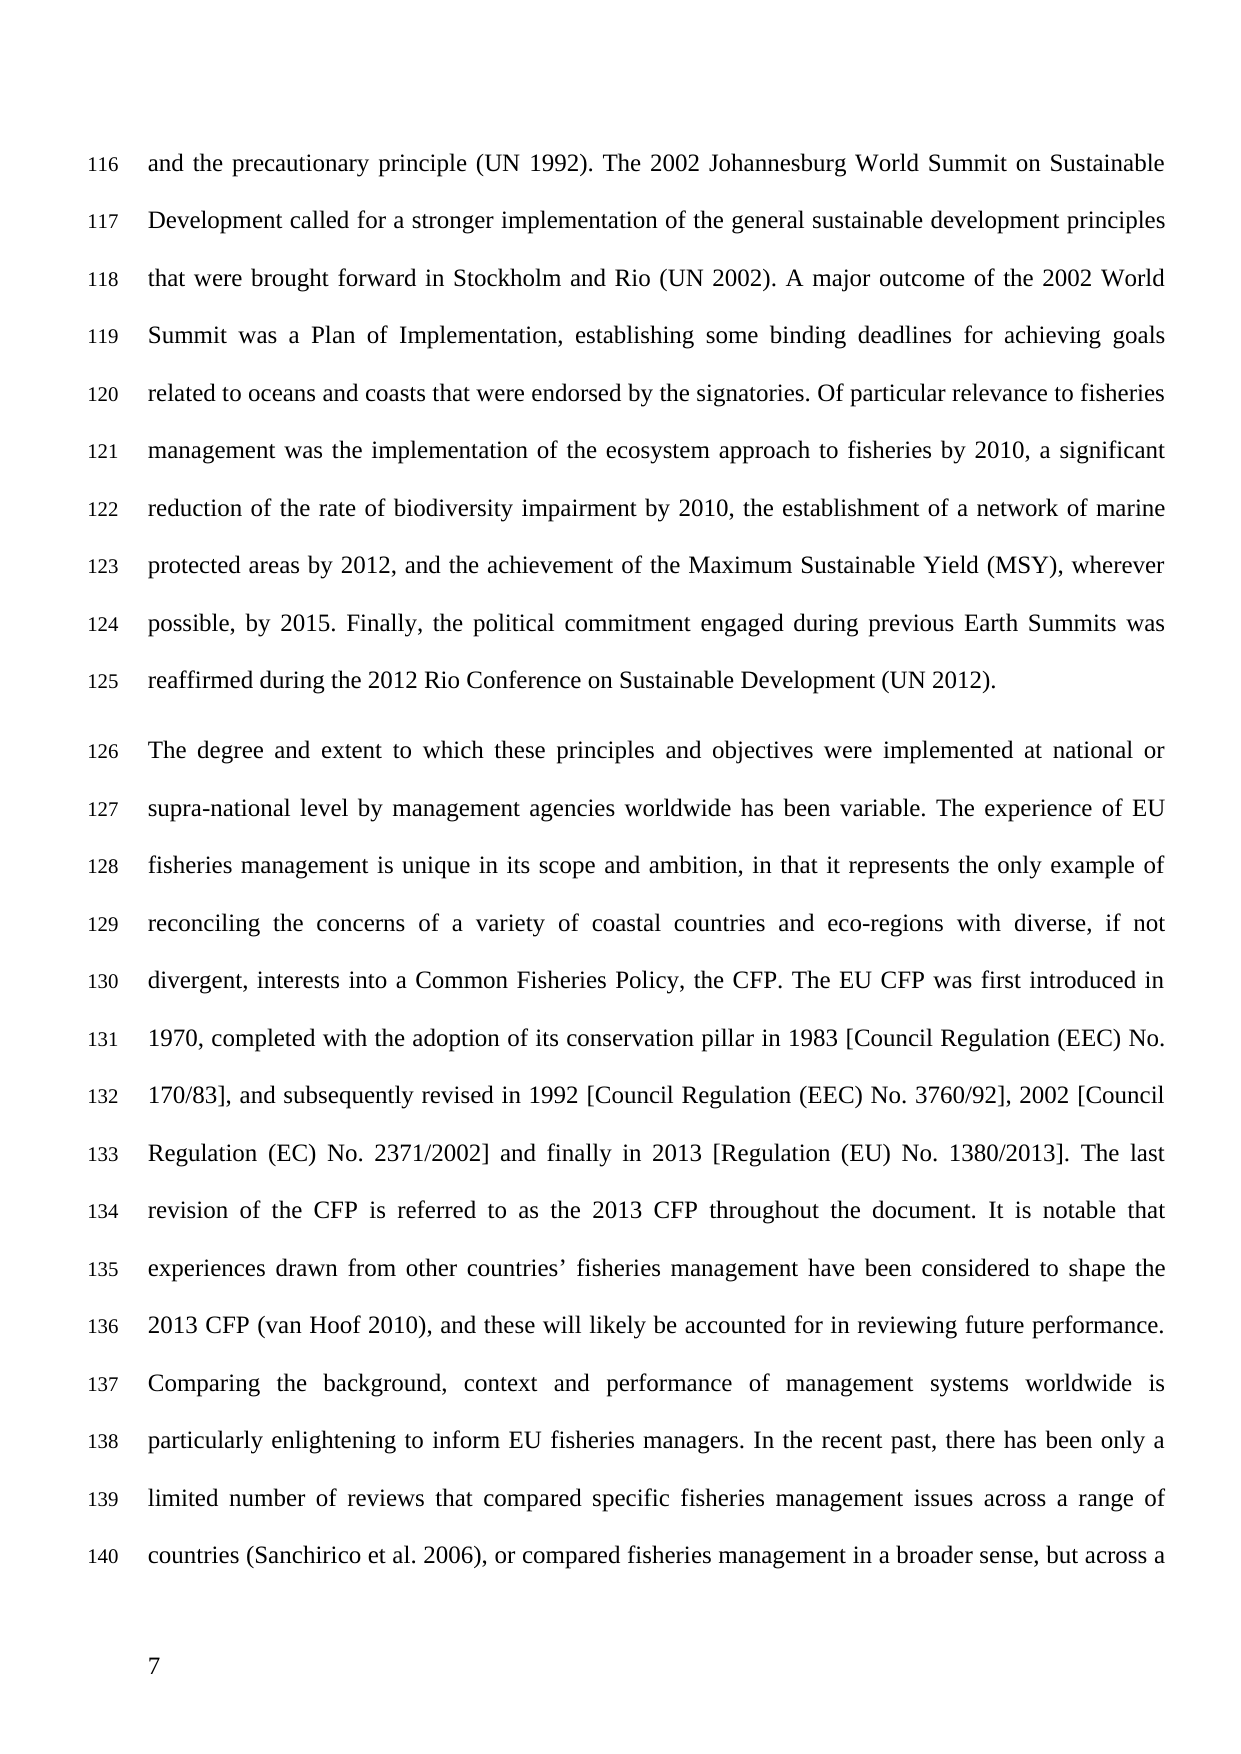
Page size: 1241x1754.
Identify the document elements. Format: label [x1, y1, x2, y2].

text [148, 735, 1166, 1569]
text [148, 148, 1166, 694]
